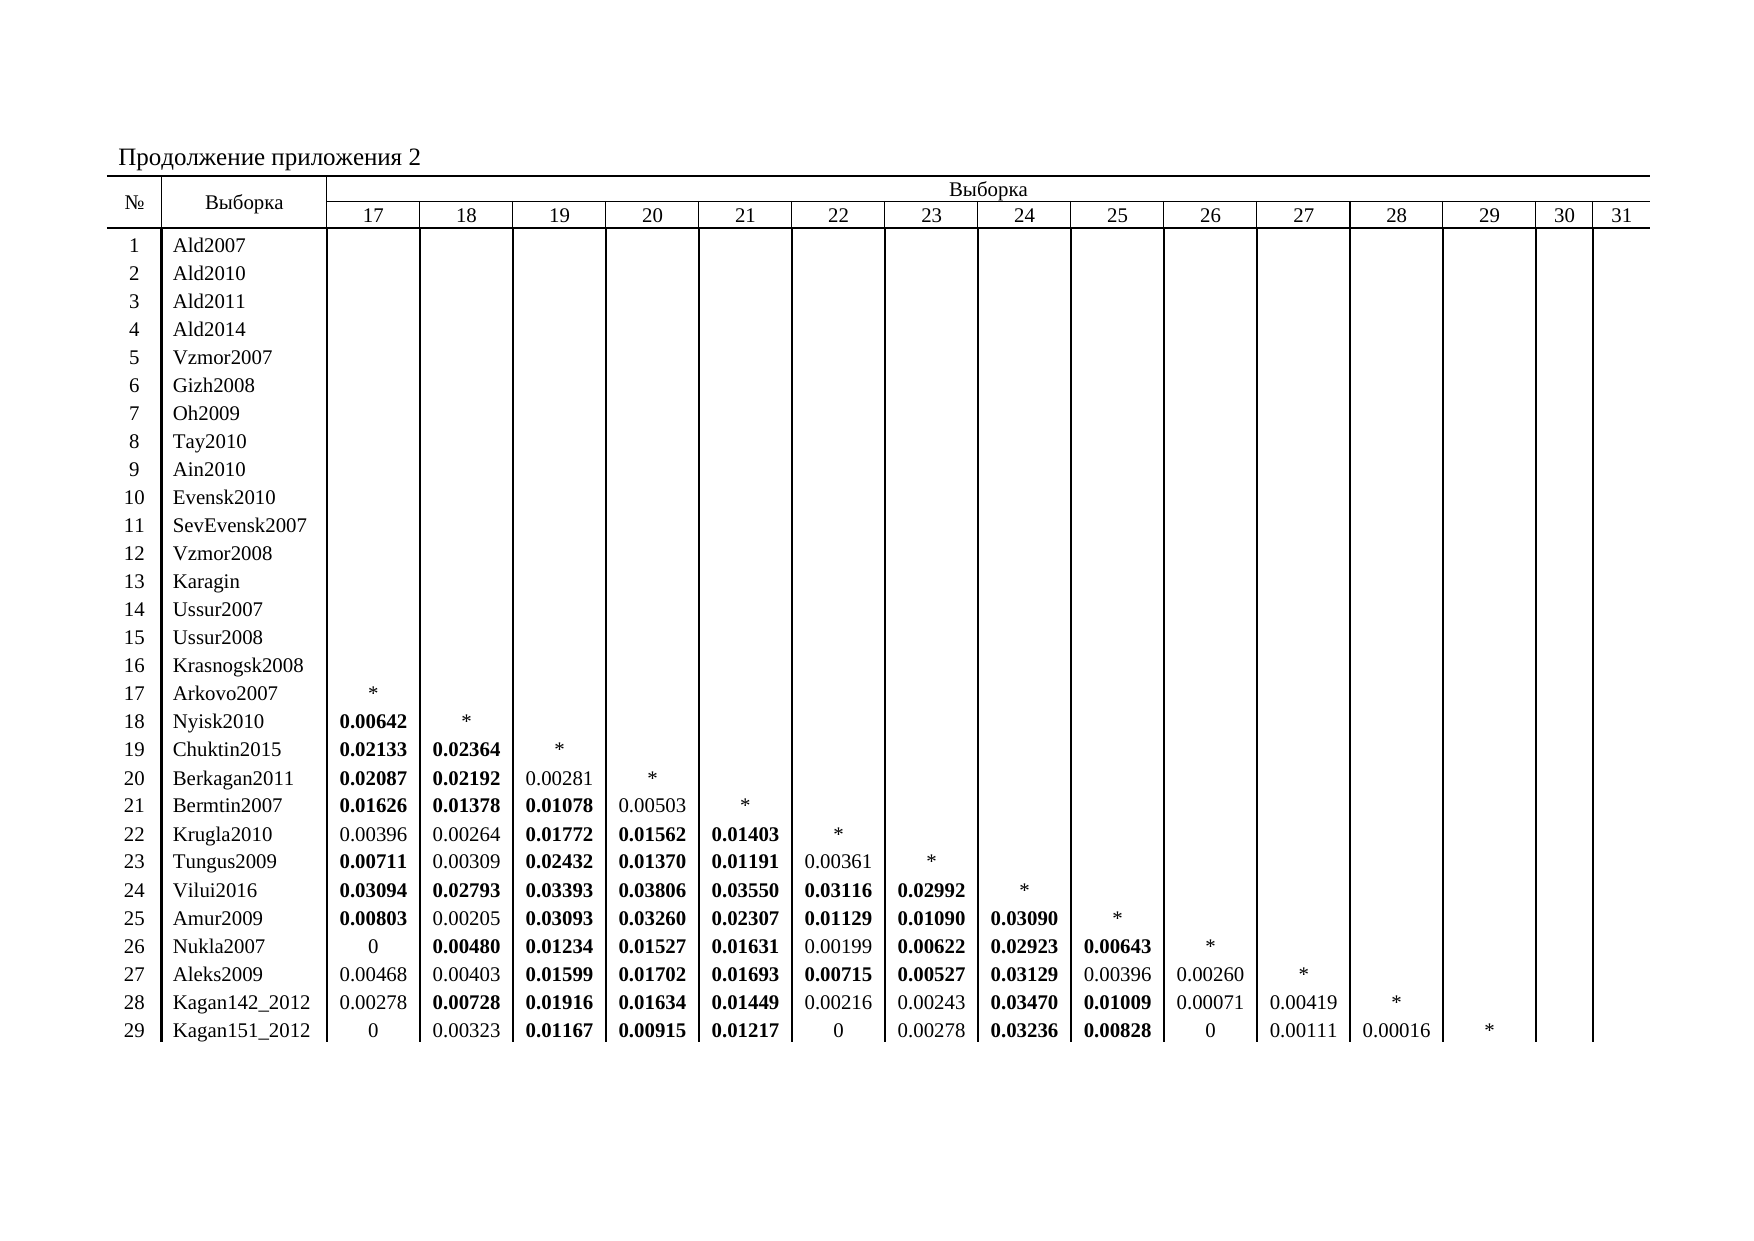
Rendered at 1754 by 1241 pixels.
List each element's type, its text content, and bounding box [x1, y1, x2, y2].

table_cell [1537, 790, 1592, 817]
table_cell [1444, 397, 1535, 425]
table_cell [1444, 509, 1535, 537]
table_cell [607, 537, 698, 565]
table_cell [700, 621, 791, 649]
table_cell * [979, 874, 1070, 902]
table_cell [979, 678, 1070, 705]
table_cell 0.00468 [328, 958, 419, 986]
table_cell [1072, 229, 1163, 257]
table_cell [793, 369, 884, 397]
table_cell [1258, 734, 1349, 761]
table_cell [793, 453, 884, 481]
table_cell 26 [1164, 202, 1256, 227]
table_cell [1165, 705, 1256, 733]
table_cell [1444, 453, 1535, 481]
table_cell Krasnogsk2008 [163, 649, 326, 677]
table_cell [1537, 621, 1592, 649]
table_cell [700, 565, 791, 593]
table_cell [1072, 565, 1163, 593]
table_cell [700, 481, 791, 509]
table_cell 17 [107, 678, 160, 705]
table_cell [1537, 958, 1592, 986]
table_cell [1351, 453, 1442, 481]
table_cell [514, 678, 605, 705]
table_cell [1165, 734, 1256, 761]
table_cell * [514, 734, 605, 761]
table_cell 5 [107, 341, 160, 369]
table_cell 21 [107, 790, 160, 817]
table_cell [328, 313, 419, 341]
table_cell [1594, 986, 1650, 1014]
table_cell 0.01449 [700, 986, 791, 1014]
table_cell [1594, 425, 1650, 453]
text Продолжение приложения 2 [118, 142, 1636, 170]
table_cell [1537, 453, 1592, 481]
table_cell [1165, 790, 1256, 817]
table_cell 0.01234 [514, 930, 605, 958]
table_cell [1258, 649, 1349, 677]
table_cell [1351, 397, 1442, 425]
table_cell [1351, 621, 1442, 649]
table_cell Ussur2007 [163, 593, 326, 621]
table_cell [1165, 229, 1256, 257]
table_cell [328, 565, 419, 593]
table_cell 0.00396 [328, 818, 419, 846]
table_cell * [793, 818, 884, 846]
table_cell [1537, 761, 1592, 789]
table_header № [107, 177, 161, 227]
table_cell * [607, 761, 698, 789]
table_cell [514, 621, 605, 649]
table_cell [1351, 341, 1442, 369]
table_cell Ald2014 [163, 313, 326, 341]
table_cell [607, 397, 698, 425]
table_cell [793, 621, 884, 649]
table_cell [1072, 285, 1163, 313]
table_cell [514, 537, 605, 565]
table_cell [421, 593, 512, 621]
table_cell 0.00643 [1072, 930, 1163, 958]
table_cell [979, 229, 1070, 257]
table_cell [1594, 397, 1650, 425]
table_cell [1444, 705, 1535, 733]
table_cell 28 [107, 986, 160, 1014]
table_cell [979, 846, 1070, 873]
table_cell [979, 285, 1070, 313]
table_cell [979, 537, 1070, 565]
table_cell 0.02307 [700, 902, 791, 929]
table_cell [1537, 846, 1592, 873]
table_cell 0.00419 [1258, 986, 1349, 1014]
table_cell 9 [107, 453, 160, 481]
table_cell [1072, 313, 1163, 341]
table_cell Ald2011 [163, 285, 326, 313]
table_cell 0.00199 [793, 930, 884, 958]
table_cell 0.01599 [514, 958, 605, 986]
table_cell [700, 397, 791, 425]
table_cell [514, 229, 605, 257]
table_cell [1594, 1014, 1650, 1042]
table_cell [1165, 425, 1256, 453]
table_cell [514, 397, 605, 425]
table_cell [1072, 678, 1163, 705]
table_cell [1258, 341, 1349, 369]
table_cell [514, 425, 605, 453]
table_cell [793, 761, 884, 789]
table_cell [700, 734, 791, 761]
table_cell [1537, 537, 1592, 565]
table_cell 0.00828 [1072, 1014, 1163, 1042]
table_cell [514, 593, 605, 621]
table_cell 0.03094 [328, 874, 419, 902]
table_cell [979, 257, 1070, 285]
table_cell [1165, 593, 1256, 621]
table_cell [1351, 705, 1442, 733]
table_cell [1351, 425, 1442, 453]
table_cell [1165, 481, 1256, 509]
table_cell Vzmor2008 [163, 537, 326, 565]
table_cell [421, 257, 512, 285]
table_cell [607, 425, 698, 453]
table_cell 0.01631 [700, 930, 791, 958]
table_cell [1165, 369, 1256, 397]
table_cell [1537, 481, 1592, 509]
table_cell [700, 341, 791, 369]
table_cell [1072, 369, 1163, 397]
table_cell [886, 537, 977, 565]
table_cell 20 [107, 761, 160, 789]
table_cell [421, 565, 512, 593]
table_cell [886, 678, 977, 705]
table_cell [979, 705, 1070, 733]
table_cell [1165, 846, 1256, 873]
table_cell [514, 481, 605, 509]
table_cell Arkovo2007 [163, 678, 326, 705]
table_cell [1258, 425, 1349, 453]
table_cell 31 [1593, 202, 1650, 227]
table_cell [421, 341, 512, 369]
table_cell [979, 649, 1070, 677]
table_cell 23 [885, 202, 977, 227]
table_cell [607, 257, 698, 285]
table_cell 4 [107, 313, 160, 341]
table_cell 15 [107, 621, 160, 649]
table_cell [700, 761, 791, 789]
table_cell 0.02364 [421, 734, 512, 761]
table_cell [1351, 761, 1442, 789]
table_cell 27 [107, 958, 160, 986]
table_cell [700, 705, 791, 733]
table_cell [979, 734, 1070, 761]
table_cell 24 [107, 874, 160, 902]
table_cell 0 [328, 930, 419, 958]
table_cell [979, 397, 1070, 425]
table_cell [1351, 958, 1442, 986]
table_cell 22 [792, 202, 884, 227]
table_cell [1072, 537, 1163, 565]
table_cell [979, 818, 1070, 846]
table_cell 8 [107, 425, 160, 453]
table_cell 0.00260 [1165, 958, 1256, 986]
table_cell 0.00016 [1351, 1014, 1442, 1042]
table_cell [886, 369, 977, 397]
table_cell 0.01772 [514, 818, 605, 846]
table_cell 0.01167 [514, 1014, 605, 1042]
table_cell Karagin [163, 565, 326, 593]
table_cell 17 [327, 202, 419, 227]
table_cell [1258, 453, 1349, 481]
table_cell [886, 649, 977, 677]
table_cell 24 [978, 202, 1070, 227]
table_cell [793, 229, 884, 257]
table_cell [1594, 481, 1650, 509]
table_cell [1444, 537, 1535, 565]
table_cell * [328, 678, 419, 705]
table_cell [328, 481, 419, 509]
table_cell [1258, 790, 1349, 817]
table_cell [700, 453, 791, 481]
table_cell 0.00715 [793, 958, 884, 986]
table_cell 0.00403 [421, 958, 512, 986]
table_cell 19 [513, 202, 605, 227]
table_cell [979, 790, 1070, 817]
table_cell [1165, 649, 1256, 677]
table_cell [1072, 761, 1163, 789]
table_cell [1165, 257, 1256, 285]
table_cell [1444, 986, 1535, 1014]
table_cell [793, 313, 884, 341]
table_cell * [1258, 958, 1349, 986]
table_cell [979, 761, 1070, 789]
table_cell 0.00711 [328, 846, 419, 873]
table_cell 19 [107, 734, 160, 761]
table_cell 0.03260 [607, 902, 698, 929]
table_cell [514, 565, 605, 593]
table_cell [607, 285, 698, 313]
table_cell [514, 341, 605, 369]
table_cell [1537, 678, 1592, 705]
table_cell 0.00071 [1165, 986, 1256, 1014]
table_cell [1072, 593, 1163, 621]
table_cell [793, 593, 884, 621]
table_cell [328, 453, 419, 481]
table_cell [1594, 229, 1650, 257]
table_cell [793, 285, 884, 313]
table_cell 0.00503 [607, 790, 698, 817]
table_cell [886, 481, 977, 509]
table_cell [1165, 761, 1256, 789]
table_cell 0.00642 [328, 705, 419, 733]
table_cell [1444, 790, 1535, 817]
table_cell 11 [107, 509, 160, 537]
table_cell [514, 705, 605, 733]
table_cell [1351, 593, 1442, 621]
table_cell [979, 313, 1070, 341]
table_cell 0.01378 [421, 790, 512, 817]
table_cell [1072, 818, 1163, 846]
table_cell 0.00278 [886, 1014, 977, 1042]
table_cell [1444, 593, 1535, 621]
table_cell [607, 481, 698, 509]
table_cell [700, 649, 791, 677]
table_cell [1537, 902, 1592, 929]
table_cell [1444, 874, 1535, 902]
table_cell [1351, 678, 1442, 705]
table_cell 0.01217 [700, 1014, 791, 1042]
table_cell [1165, 453, 1256, 481]
table_cell [1537, 818, 1592, 846]
table_cell [1537, 425, 1592, 453]
table_cell 22 [107, 818, 160, 846]
table_cell [1072, 509, 1163, 537]
table_cell [1444, 930, 1535, 958]
table_cell [979, 509, 1070, 537]
table_cell [1072, 734, 1163, 761]
table_cell [700, 509, 791, 537]
table_cell [1351, 818, 1442, 846]
table_cell [1072, 425, 1163, 453]
table_cell 6 [107, 369, 160, 397]
table_cell [1537, 285, 1592, 313]
table_cell [979, 425, 1070, 453]
table_cell 0.01626 [328, 790, 419, 817]
table_cell [793, 425, 884, 453]
table_cell 0.01090 [886, 902, 977, 929]
table_cell 0.00323 [421, 1014, 512, 1042]
table_cell [1537, 705, 1592, 733]
table_cell [514, 453, 605, 481]
table_cell [1537, 369, 1592, 397]
table_cell [700, 313, 791, 341]
table_cell [979, 369, 1070, 397]
table_cell [793, 537, 884, 565]
table_cell Gizh2008 [163, 369, 326, 397]
table_cell Kagan151_2012 [163, 1014, 326, 1042]
table_cell [979, 481, 1070, 509]
table_cell Nyisk2010 [163, 705, 326, 733]
table_header Выборка [327, 177, 1650, 201]
table_cell 0.01527 [607, 930, 698, 958]
table_cell [514, 257, 605, 285]
table_cell [886, 734, 977, 761]
table_cell [421, 453, 512, 481]
table_cell [1594, 369, 1650, 397]
table_cell [1351, 649, 1442, 677]
table_cell [1594, 874, 1650, 902]
table_cell [1072, 481, 1163, 509]
table_cell [1594, 902, 1650, 929]
table_cell [1444, 257, 1535, 285]
table_cell [1072, 649, 1163, 677]
table_cell [421, 509, 512, 537]
table_cell 0 [1165, 1014, 1256, 1042]
table_cell [421, 285, 512, 313]
table_cell [886, 593, 977, 621]
table_cell 0.03090 [979, 902, 1070, 929]
table_cell [328, 229, 419, 257]
table_cell [328, 285, 419, 313]
table_cell 0.00361 [793, 846, 884, 873]
table_cell [1444, 565, 1535, 593]
table_cell [1072, 341, 1163, 369]
table_cell [328, 341, 419, 369]
table_cell [886, 705, 977, 733]
table_cell [328, 621, 419, 649]
table_cell 0.00281 [514, 761, 605, 789]
table_cell [1165, 285, 1256, 313]
table_cell * [886, 846, 977, 873]
table_cell 0 [793, 1014, 884, 1042]
table_cell [421, 425, 512, 453]
table_cell 0.02992 [886, 874, 977, 902]
table_cell [886, 509, 977, 537]
table_cell [1258, 902, 1349, 929]
table_cell 0.01403 [700, 818, 791, 846]
table_cell [328, 369, 419, 397]
table_cell [1351, 734, 1442, 761]
table_cell 0.03093 [514, 902, 605, 929]
table_cell 0.02432 [514, 846, 605, 873]
table_cell 0.03236 [979, 1014, 1070, 1042]
table_cell [1258, 593, 1349, 621]
table_cell [1072, 846, 1163, 873]
table_cell [1594, 621, 1650, 649]
table_cell [607, 453, 698, 481]
table_cell [886, 313, 977, 341]
table_cell [1444, 285, 1535, 313]
table_cell [1072, 705, 1163, 733]
table_cell [1594, 930, 1650, 958]
table_cell [1444, 818, 1535, 846]
table_cell 7 [107, 397, 160, 425]
table_cell 13 [107, 565, 160, 593]
table_cell [607, 621, 698, 649]
table_cell [328, 593, 419, 621]
table_cell [793, 678, 884, 705]
table_cell [1537, 229, 1592, 257]
table_cell [1537, 565, 1592, 593]
table_cell 0.03116 [793, 874, 884, 902]
table_cell [607, 341, 698, 369]
table_cell Ald2010 [163, 257, 326, 285]
table_cell [1258, 565, 1349, 593]
table_cell 0 [328, 1014, 419, 1042]
table_cell [1444, 902, 1535, 929]
table_cell [421, 649, 512, 677]
table_cell 18 [420, 202, 512, 227]
table_cell [886, 425, 977, 453]
table_cell [1444, 229, 1535, 257]
table_cell 0.00728 [421, 986, 512, 1014]
table_cell [328, 397, 419, 425]
table_cell Vilui2016 [163, 874, 326, 902]
table_cell Nukla2007 [163, 930, 326, 958]
table_cell 0.03550 [700, 874, 791, 902]
table_cell [886, 761, 977, 789]
table_cell [1594, 761, 1650, 789]
table_cell [979, 593, 1070, 621]
table_cell [1444, 734, 1535, 761]
table_cell * [700, 790, 791, 817]
table_cell [1351, 537, 1442, 565]
table_cell [1594, 678, 1650, 705]
table_cell [1594, 313, 1650, 341]
table_cell [1594, 453, 1650, 481]
table_cell [1444, 341, 1535, 369]
table_cell Vzmor2007 [163, 341, 326, 369]
table_cell [1444, 678, 1535, 705]
table_cell [1165, 621, 1256, 649]
table_cell 23 [107, 846, 160, 873]
table_cell [328, 425, 419, 453]
table_cell [979, 565, 1070, 593]
table_cell [1351, 565, 1442, 593]
table_cell [607, 734, 698, 761]
table_cell [421, 621, 512, 649]
table_cell 0.02793 [421, 874, 512, 902]
table_cell [421, 678, 512, 705]
table_cell [1351, 285, 1442, 313]
table_cell 12 [107, 537, 160, 565]
table_cell 0.00205 [421, 902, 512, 929]
table_cell 3 [107, 285, 160, 313]
table_cell [607, 509, 698, 537]
table_cell 0.00243 [886, 986, 977, 1014]
table_cell 0.03470 [979, 986, 1070, 1014]
table_cell [1258, 537, 1349, 565]
table_cell [514, 369, 605, 397]
table_cell [1537, 509, 1592, 537]
table_cell [1351, 229, 1442, 257]
table_cell [1537, 257, 1592, 285]
table_cell [1258, 285, 1349, 313]
table_cell 0.01916 [514, 986, 605, 1014]
table_cell Amur2009 [163, 902, 326, 929]
table_cell [1444, 761, 1535, 789]
table_cell [1258, 229, 1349, 257]
table_cell [1594, 790, 1650, 817]
table_cell 0.00396 [1072, 958, 1163, 986]
table_cell Bermtin2007 [163, 790, 326, 817]
table_cell [1444, 481, 1535, 509]
table_cell [1537, 593, 1592, 621]
table_cell Berkagan2011 [163, 761, 326, 789]
table_cell [328, 649, 419, 677]
table_cell [1072, 397, 1163, 425]
table_cell [700, 593, 791, 621]
table_cell [886, 790, 977, 817]
table_cell [1351, 369, 1442, 397]
table_cell [886, 818, 977, 846]
table_cell 0.00111 [1258, 1014, 1349, 1042]
table_cell [793, 397, 884, 425]
table_cell 2 [107, 257, 160, 285]
table_cell [1351, 790, 1442, 817]
table_cell [1258, 818, 1349, 846]
table_cell 0.01129 [793, 902, 884, 929]
table_cell [1537, 341, 1592, 369]
table_cell [793, 257, 884, 285]
table_cell 16 [107, 649, 160, 677]
table_cell [979, 621, 1070, 649]
table_cell 0.01562 [607, 818, 698, 846]
table_cell [700, 285, 791, 313]
table_cell [886, 621, 977, 649]
table_cell [1258, 313, 1349, 341]
table_cell 27 [1257, 202, 1349, 227]
table_cell [1165, 874, 1256, 902]
table_cell * [1072, 902, 1163, 929]
table_cell 25 [107, 902, 160, 929]
table_cell [700, 425, 791, 453]
table_cell [1165, 313, 1256, 341]
table_cell 0.00803 [328, 902, 419, 929]
table_cell [1165, 902, 1256, 929]
table_cell [1258, 930, 1349, 958]
table_cell [1594, 593, 1650, 621]
table_cell * [1351, 986, 1442, 1014]
table_cell [421, 369, 512, 397]
table_cell Tay2010 [163, 425, 326, 453]
table_cell 0.01693 [700, 958, 791, 986]
table_header Выборка [162, 177, 326, 227]
table_cell [1258, 678, 1349, 705]
table_cell [607, 705, 698, 733]
table_cell [1072, 257, 1163, 285]
table_cell [1351, 902, 1442, 929]
table_cell [979, 341, 1070, 369]
table_cell 14 [107, 593, 160, 621]
table_cell [886, 397, 977, 425]
table_cell [1165, 537, 1256, 565]
table_cell 29 [107, 1014, 160, 1042]
table_cell [421, 229, 512, 257]
table_cell [700, 537, 791, 565]
table_cell [1537, 930, 1592, 958]
table_cell [1594, 565, 1650, 593]
table_cell [1594, 734, 1650, 761]
table_cell [1444, 958, 1535, 986]
table_cell [1351, 313, 1442, 341]
table_cell [1351, 930, 1442, 958]
table_cell [793, 481, 884, 509]
table_cell 0.00278 [328, 986, 419, 1014]
table_cell Evensk2010 [163, 481, 326, 509]
table_cell [886, 229, 977, 257]
table_cell [793, 649, 884, 677]
table_cell 0.02087 [328, 761, 419, 789]
table_cell [1444, 313, 1535, 341]
table_cell [793, 705, 884, 733]
table_cell [700, 369, 791, 397]
table_cell 18 [107, 705, 160, 733]
table_cell [607, 313, 698, 341]
table_cell 0.00264 [421, 818, 512, 846]
table_cell 0.03393 [514, 874, 605, 902]
table_cell [1258, 705, 1349, 733]
table_cell [1537, 986, 1592, 1014]
table_cell SevEvensk2007 [163, 509, 326, 537]
table_cell 20 [606, 202, 698, 227]
table_cell [1165, 397, 1256, 425]
table_cell [1258, 369, 1349, 397]
table_cell [1165, 509, 1256, 537]
table_cell 0.01191 [700, 846, 791, 873]
table_cell [1537, 734, 1592, 761]
table_cell [700, 229, 791, 257]
table_cell 0.00915 [607, 1014, 698, 1042]
table_cell [607, 649, 698, 677]
table_cell 0.01702 [607, 958, 698, 986]
table_cell 0.01078 [514, 790, 605, 817]
table_cell [700, 678, 791, 705]
table_cell 1 [107, 229, 160, 257]
table_cell Oh2009 [163, 397, 326, 425]
table_cell * [421, 705, 512, 733]
table_cell Chuktin2015 [163, 734, 326, 761]
table_cell 0.01009 [1072, 986, 1163, 1014]
table_cell [607, 678, 698, 705]
table_cell [1258, 846, 1349, 873]
table_cell Aleks2009 [163, 958, 326, 986]
table_cell [328, 257, 419, 285]
table_cell [421, 313, 512, 341]
table_cell [1537, 874, 1592, 902]
table_cell [1165, 678, 1256, 705]
table_cell 0.02133 [328, 734, 419, 761]
table_cell [1537, 397, 1592, 425]
table_cell [886, 257, 977, 285]
table_cell 0.02923 [979, 930, 1070, 958]
table_cell [1444, 425, 1535, 453]
table_cell [1351, 874, 1442, 902]
table_cell 0.01370 [607, 846, 698, 873]
table_cell [607, 565, 698, 593]
table_cell [1594, 705, 1650, 733]
table_cell [1537, 649, 1592, 677]
table_cell [1594, 818, 1650, 846]
table_cell [421, 537, 512, 565]
table_cell Ain2010 [163, 453, 326, 481]
table_cell [700, 257, 791, 285]
table_cell 26 [107, 930, 160, 958]
table_cell Ussur2008 [163, 621, 326, 649]
table_cell [886, 285, 977, 313]
table_cell [1072, 453, 1163, 481]
table_cell [1444, 621, 1535, 649]
table_cell * [1165, 930, 1256, 958]
table_cell [1594, 649, 1650, 677]
table_cell [514, 313, 605, 341]
table_cell Ald2007 [163, 229, 326, 257]
table_cell [421, 481, 512, 509]
table_cell 29 [1443, 202, 1535, 227]
table_cell [1258, 874, 1349, 902]
table_cell [1072, 621, 1163, 649]
table_cell 0.03129 [979, 958, 1070, 986]
table_cell [1165, 818, 1256, 846]
table_cell * [1444, 1014, 1535, 1042]
table_cell Krugla2010 [163, 818, 326, 846]
table_cell [1537, 1014, 1592, 1042]
table_cell 0.00309 [421, 846, 512, 873]
table_cell [607, 593, 698, 621]
table_cell [1594, 958, 1650, 986]
table_cell [1258, 481, 1349, 509]
table_cell [328, 537, 419, 565]
table_cell [1258, 509, 1349, 537]
table_cell 0.02192 [421, 761, 512, 789]
table_cell 30 [1536, 202, 1592, 227]
table_cell [514, 285, 605, 313]
table_cell [607, 229, 698, 257]
table_cell [793, 509, 884, 537]
table_cell [1072, 874, 1163, 902]
table_cell [1165, 341, 1256, 369]
table_cell 21 [699, 202, 791, 227]
table_cell [1444, 369, 1535, 397]
table_cell [1258, 397, 1349, 425]
table_cell Tungus2009 [163, 846, 326, 873]
table_cell [1351, 481, 1442, 509]
table_cell 0.00480 [421, 930, 512, 958]
table_cell 0.03806 [607, 874, 698, 902]
table_cell [886, 453, 977, 481]
table_cell [328, 509, 419, 537]
table_cell [886, 565, 977, 593]
table_cell [793, 565, 884, 593]
table_cell [1444, 649, 1535, 677]
table_cell [1594, 285, 1650, 313]
table_cell [1594, 341, 1650, 369]
table_cell [514, 509, 605, 537]
table_cell [1594, 257, 1650, 285]
table_cell 0.00216 [793, 986, 884, 1014]
table_cell [1594, 846, 1650, 873]
table_cell [1072, 790, 1163, 817]
table_cell [1165, 565, 1256, 593]
table_cell [886, 341, 977, 369]
table_cell 10 [107, 481, 160, 509]
table_cell [979, 453, 1070, 481]
table_cell 0.00527 [886, 958, 977, 986]
table_cell [793, 790, 884, 817]
table_cell [1351, 846, 1442, 873]
table_cell [793, 341, 884, 369]
table_cell [1351, 257, 1442, 285]
table_cell [514, 649, 605, 677]
table_cell [1594, 509, 1650, 537]
table_cell [1258, 257, 1349, 285]
table_cell [1351, 509, 1442, 537]
table_cell [1594, 537, 1650, 565]
table_cell [1258, 621, 1349, 649]
table_cell 28 [1351, 202, 1442, 227]
table_cell [1258, 761, 1349, 789]
table_cell 0.00622 [886, 930, 977, 958]
table_cell [1537, 313, 1592, 341]
table_cell 0.01634 [607, 986, 698, 1014]
table_cell Kagan142_2012 [163, 986, 326, 1014]
table_cell [1444, 846, 1535, 873]
table_cell [607, 369, 698, 397]
table_cell 25 [1071, 202, 1163, 227]
table_cell [793, 734, 884, 761]
table_cell [421, 397, 512, 425]
